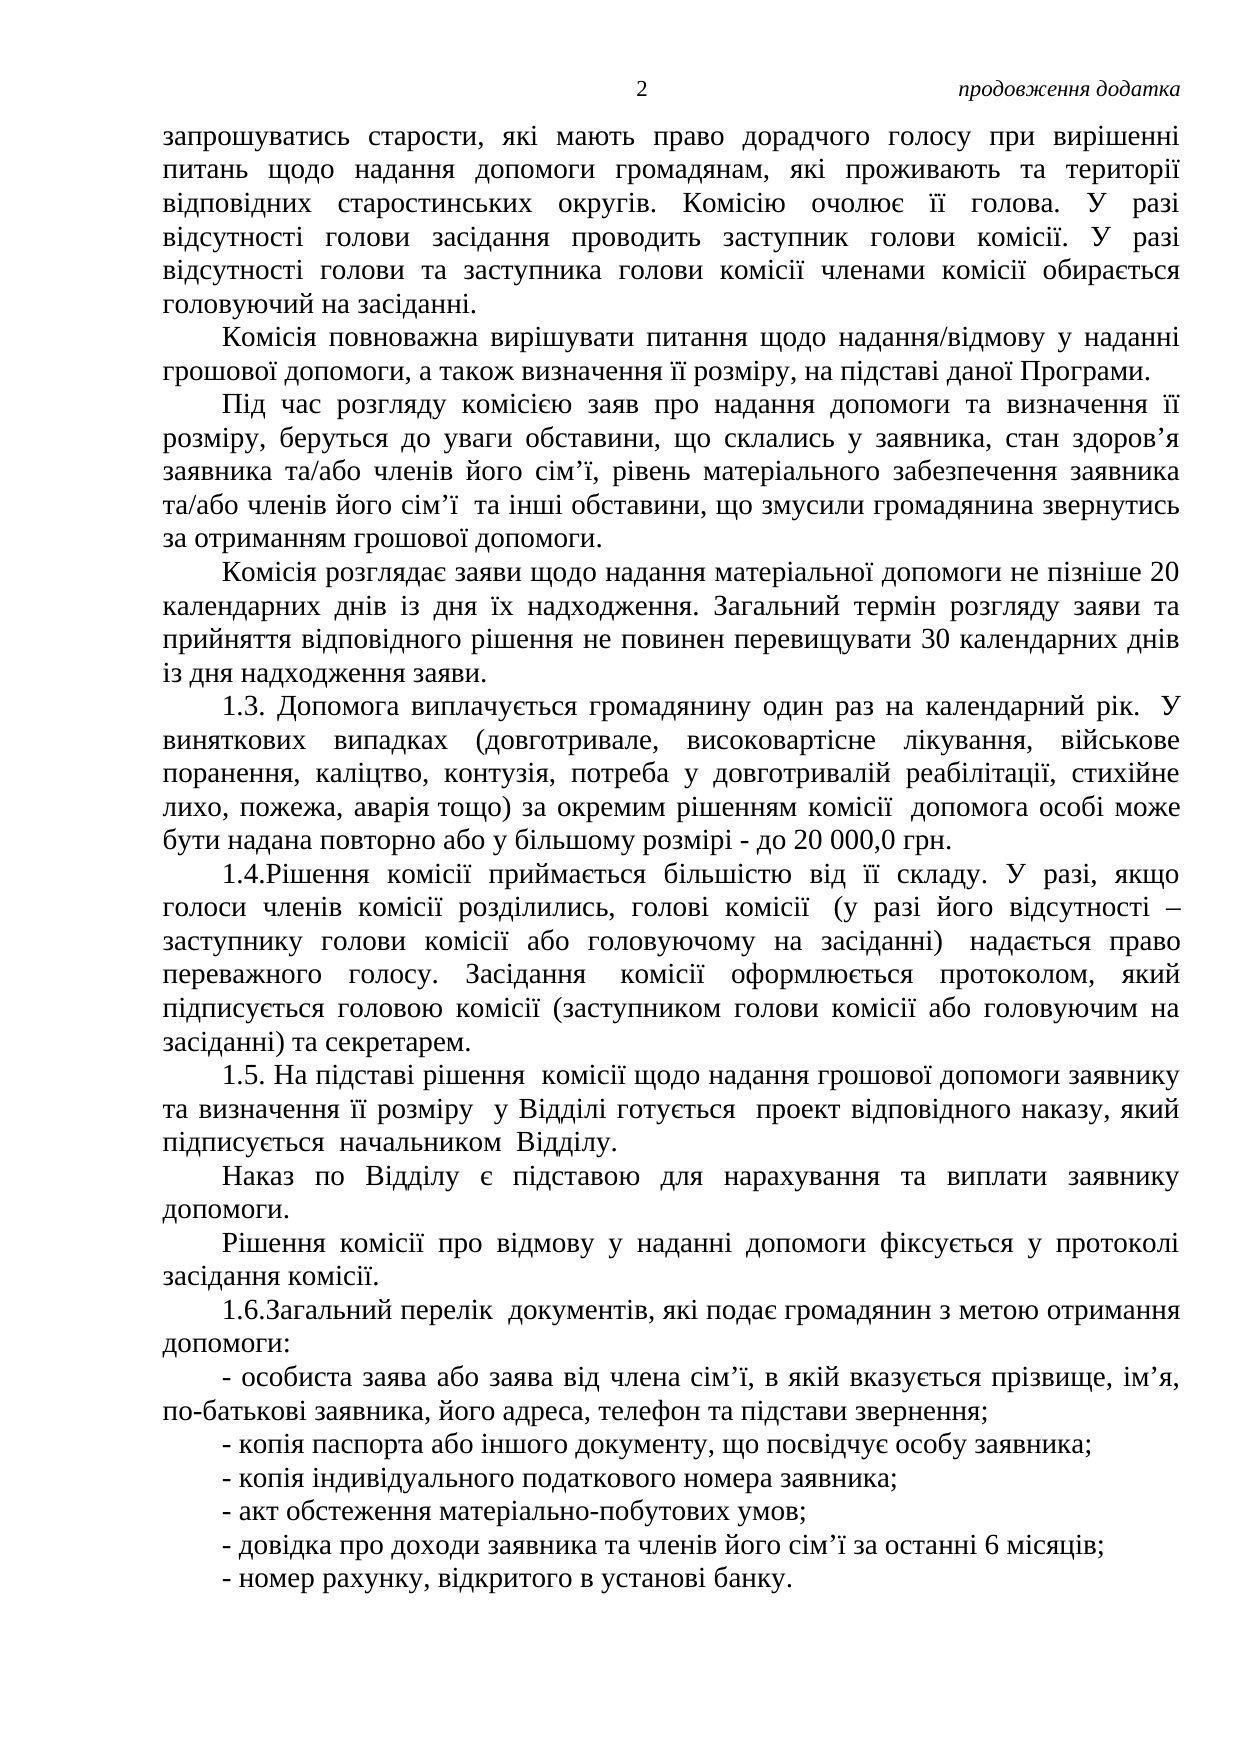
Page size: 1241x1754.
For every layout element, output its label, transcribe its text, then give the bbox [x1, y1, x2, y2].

text - копія паспорта або іншого документу, що посвідчує особу заявника; [162, 1426, 1181, 1460]
text 1.3. Допомога виплачується громадянину один раз на календарний рік. У виняткових випадках (довготривале, високовартісне лікування, військове поранення, каліцтво, контузія, потреба у довготривалій реабілітації, стихійне лихо, пожежа, аварія тощо) за окремим рішенням комісії допомога особі може бути надана повторно або у більшому розмірі - до 20 000,0 грн. [162, 688, 1181, 856]
text Комісія повноважна вирішувати питання щодо надання/відмову у наданні грошової допомоги, а також визначення її розміру, на підставі даної Програми. [162, 319, 1181, 386]
text 1.6.Загальний перелік документів, які подає громадянин з метою отримання допомоги: [162, 1292, 1181, 1359]
text Наказ по Відділу є підставою для нарахування та виплати заявнику допомоги. [162, 1158, 1181, 1225]
text - номер рахунку, відкритого в установі банку. [162, 1560, 1181, 1594]
text 1.4.Рішення комісії приймається більшістю від її складу. У разі, якщо голоси членів комісії розділились, голові комісії (у разі його відсутності – заступнику голови комісії або головуючому на засіданні) надається право переважного голосу. Засідання комісії оформлюється протоколом, який підписується головою комісії (заступником голови комісії або головуючим на засіданні) та секретарем. [162, 856, 1181, 1057]
text Комісія розглядає заяви щодо надання матеріальної допомоги не пізніше 20 календарних днів із дня їх надходження. Загальний термін розгляду заяви та прийняття відповідного рішення не повинен перевищувати 30 календарних днів із дня надходження заяви. [162, 554, 1181, 688]
text - особиста заява або заява від члена сім’ї, в якій вказується прізвище, ім’я, по-батькові заявника, його адреса, телефон та підстави звернення; [162, 1359, 1181, 1426]
text - копія індивідуального податкового номера заявника; [162, 1460, 1181, 1493]
text - довідка про доходи заявника та членів його сім’ї за останні 6 місяців; [162, 1527, 1181, 1560]
text Під час розгляду комісією заяв про надання допомоги та визначення її розміру, беруться до уваги обставини, що склались у заявника, стан здоров’я заявника та/або членів його сім’ї, рівень матеріального забезпечення заявника та/або членів його сім’ї та інші обставини, що змусили громадянина звернутись за отриманням грошової допомоги. [162, 386, 1181, 554]
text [162, 118, 1181, 319]
text Рішення комісії про відмову у наданні допомоги фіксується у протоколі засідання комісії. [162, 1225, 1181, 1292]
text - акт обстеження матеріально-побутових умов; [162, 1493, 1181, 1527]
text 1.5. На підставі рішення комісії щодо надання грошової допомоги заявнику та визначення її розміру у Відділі готується проект відповідного наказу, який підписується начальником Відділу. [162, 1057, 1181, 1158]
